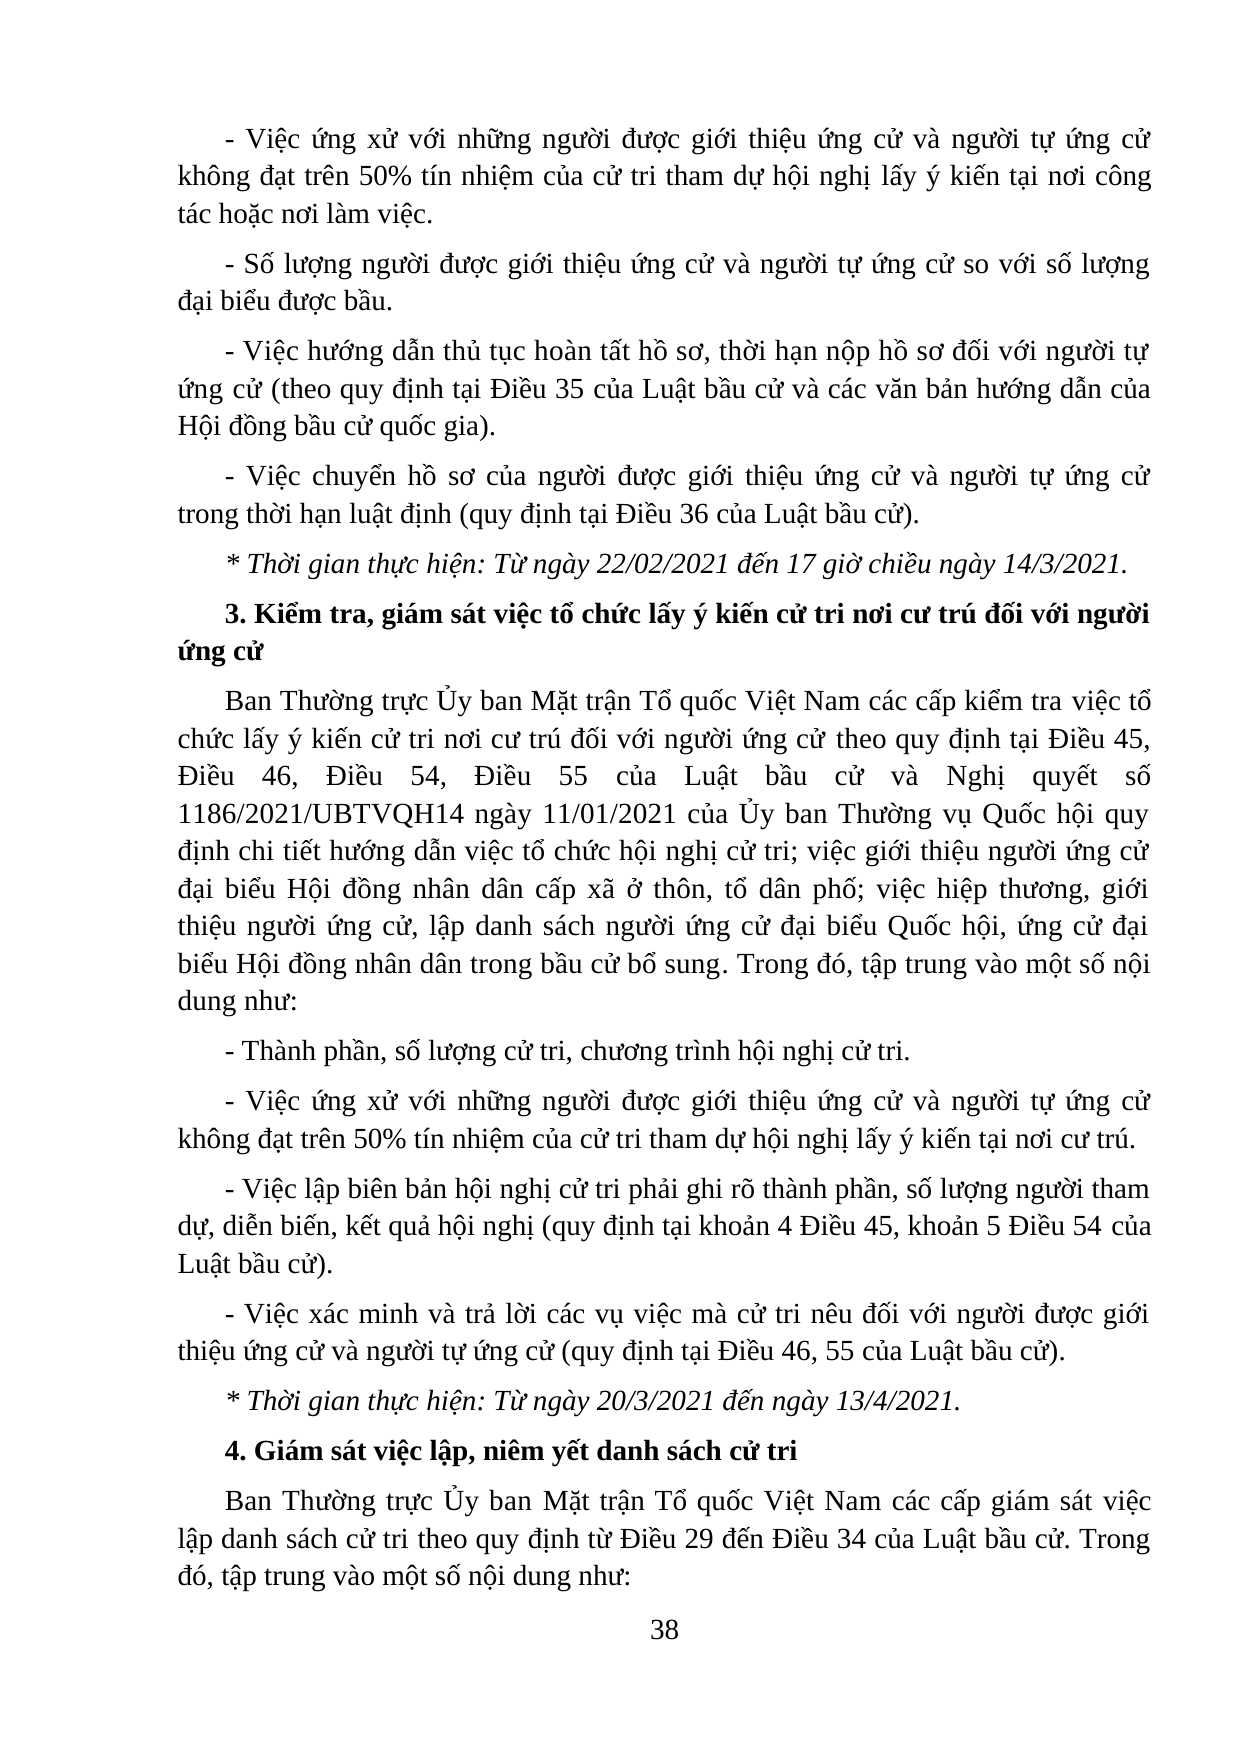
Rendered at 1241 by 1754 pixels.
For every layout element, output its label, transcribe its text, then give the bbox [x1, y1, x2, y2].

text - Việc ứng xử với những người được giới thiệu ứng cử và người tự ứng cử không đạt trên 50% tín nhiệm của cử tri tham dự hội nghị lấy ý kiến tại nơi cư trú. [177, 1081, 1152, 1156]
text 3. Kiểm tra, giám sát việc tổ chức lấy ý kiến cử tri nơi cư trú đối với người ứng cử [177, 593, 1152, 668]
text - Thành phần, số lượng cử tri, chương trình hội nghị cử tri. [177, 1031, 1152, 1068]
text - Số lượng người được giới thiệu ứng cử và người tự ứng cử so với số lượng đại biểu được bầu. [177, 243, 1152, 318]
text 4. Giám sát việc lập, niêm yết danh sách cử tri [177, 1431, 1152, 1468]
text - Việc hướng dẫn thủ tục hoàn tất hồ sơ, thời hạn nộp hồ sơ đối với người tự ứng cử (theo quy định tại Điều 35 của Luật bầu cử và các văn bản hướng dẫn của Hội đồng bầu cử quốc gia). [177, 331, 1152, 443]
text * Thời gian thực hiện: Từ ngày 20/3/2021 đến ngày 13/4/2021. [177, 1381, 1152, 1418]
text - Việc lập biên bản hội nghị cử tri phải ghi rõ thành phần, số lượng người tham dự, diễn biến, kết quả hội nghị (quy định tại khoản 4 Điều 45, khoản 5 Điều 54 của Luật bầu cử). [177, 1168, 1152, 1281]
text * Thời gian thực hiện: Từ ngày 22/02/2021 đến 17 giờ chiều ngày 14/3/2021. [177, 543, 1152, 581]
text Ban Thường trực Ủy ban Mặt trận Tổ quốc Việt Nam các cấp kiểm tra việc tổ chức lấy ý kiến cử tri nơi cư trú đối với người ứng cử theo quy định tại Điều 45, Điều 46, Điều 54, Điều 55 của Luật bầu cử và Nghị quyết số 1186/2021/UBTVQH14 ngày 11/01/2021 của Ủy ban Thường vụ Quốc hội quy định chi tiết hướng dẫn việc tổ chức hội nghị cử tri; việc giới thiệu người ứng cử đại biểu Hội đồng nhân dân cấp xã ở thôn, tổ dân phố; việc hiệp thương, giới thiệu người ứng cử, lập danh sách người ứng cử đại biểu Quốc hội, ứng cử đại biểu Hội đồng nhân dân trong bầu cử bổ sung. Trong đó, tập trung vào một số nội dung như: [177, 681, 1152, 1018]
text - Việc chuyển hồ sơ của người được giới thiệu ứng cử và người tự ứng cử trong thời hạn luật định (quy định tại Điều 36 của Luật bầu cử). [177, 456, 1152, 531]
text Ban Thường trực Ủy ban Mặt trận Tổ quốc Việt Nam các cấp giám sát việc lập danh sách cử tri theo quy định từ Điều 29 đến Điều 34 của Luật bầu cử. Trong đó, tập trung vào một số nội dung như: [177, 1481, 1152, 1593]
text - Việc ứng xử với những người được giới thiệu ứng cử và người tự ứng cử không đạt trên 50% tín nhiệm của cử tri tham dự hội nghị lấy ý kiến tại nơi công tác hoặc nơi làm việc. [177, 118, 1152, 231]
text - Việc xác minh và trả lời các vụ việc mà cử tri nêu đối với người được giới thiệu ứng cử và người tự ứng cử (quy định tại Điều 46, 55 của Luật bầu cử). [177, 1293, 1152, 1368]
